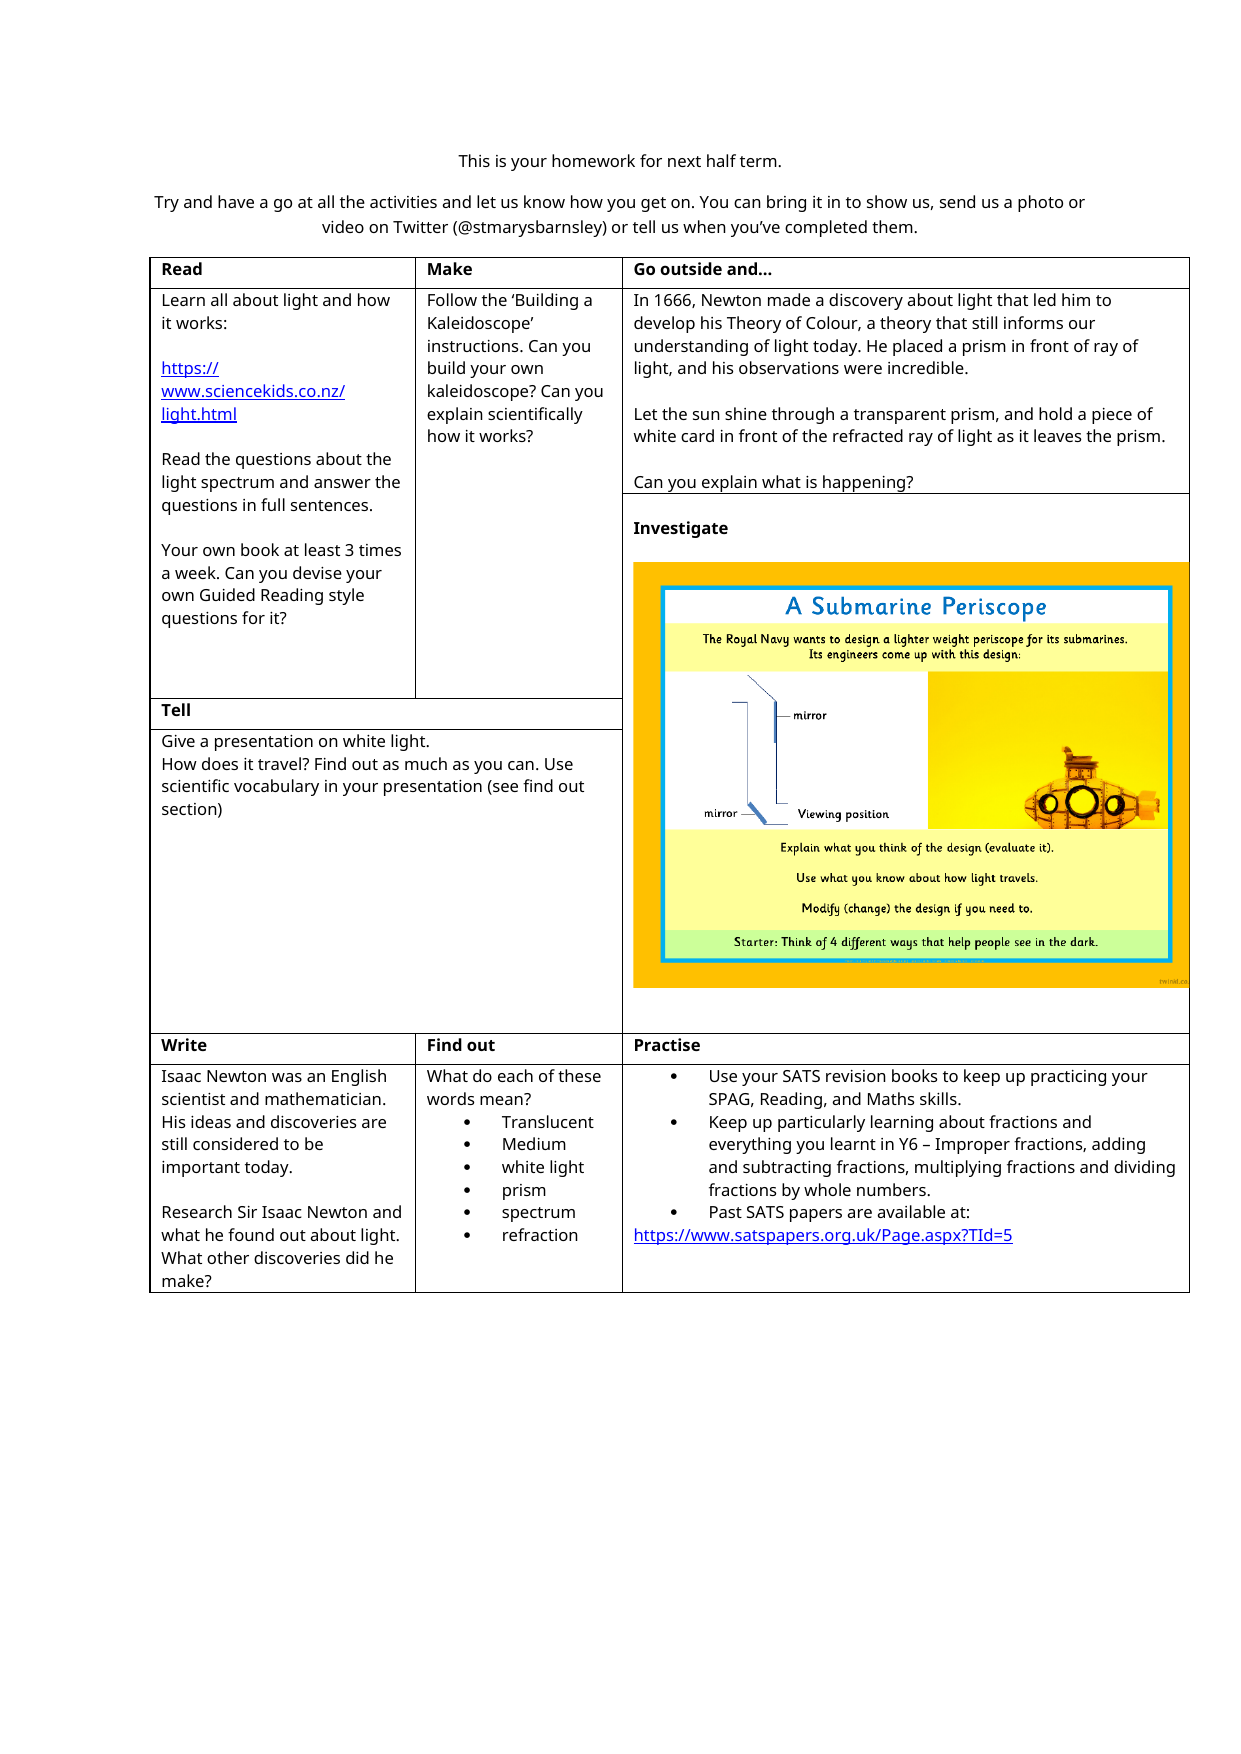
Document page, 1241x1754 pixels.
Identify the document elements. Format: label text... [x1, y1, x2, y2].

table_cell Practise [623, 1034, 1189, 1064]
table_header Make [416, 258, 622, 288]
table_cell Follow the ‘Building a Kaleidoscope’ instructions. Can you build your own kaleidoscope? Can you explain scientifically how it works? [416, 289, 622, 698]
table_cell In 1666, Newton made a discovery about light that led him to develop his Theory of Colour, a theory that still informs our understanding of light today. He placed a prism in front of ray of light, and his observations were incredible. Let the sun shine through a transparent prism, and hold a piece of white card in front of the refracted ray of light as it leaves the prism. Can you explain what is happening? [623, 289, 1189, 493]
picture [633, 562, 1190, 988]
table_cell Write [151, 1034, 415, 1064]
table_header Read [151, 258, 415, 288]
table_cell Isaac Newton was an English scientist and mathematician. His ideas and discoveries are still considered to be important today. Research Sir Isaac Newton and what he found out about light. What other discoveries did he make? [151, 1065, 415, 1292]
text Try and have a go at all the activities and let us know how you get on. You can bring it in to show us, send us a photo or video on Twitter (@stmarysbarnsley) or tell us when you’ve completed them. [150, 191, 1090, 238]
table_cell Investigate [623, 494, 1189, 1033]
table_cell Learn all about light and how it works: https://www.sciencekids.co.nz/light.html Read the questions about the light spectrum and answer the questions in full sentences. Your own book at least 3 times a week. Can you devise your own Guided Reading style questions for it? [151, 289, 415, 698]
table_cell Use your SATS revision books to keep up practicing your SPAG, Reading, and Maths skills. Keep up particularly learning about fractions and everything you learnt in Y6 – Improper fractions, adding and subtracting fractions, multiplying fractions and dividing fractions by whole numbers. Past SATS papers are available at: https://www.satspapers.org.uk/Page.aspx?TId=5 [623, 1065, 1189, 1292]
table_header Go outside and… [623, 258, 1189, 288]
table_cell Find out [416, 1034, 622, 1064]
table_cell Tell [151, 699, 622, 729]
text This is your homework for next half term. [150, 150, 1090, 173]
table_cell Give a presentation on white light. How does it travel? Find out as much as you can. Use scientific vocabulary in your presentation (see find out section) [151, 730, 622, 1033]
table_cell What do each of these words mean? Translucent Medium white light prism spectrum refraction [416, 1065, 622, 1292]
